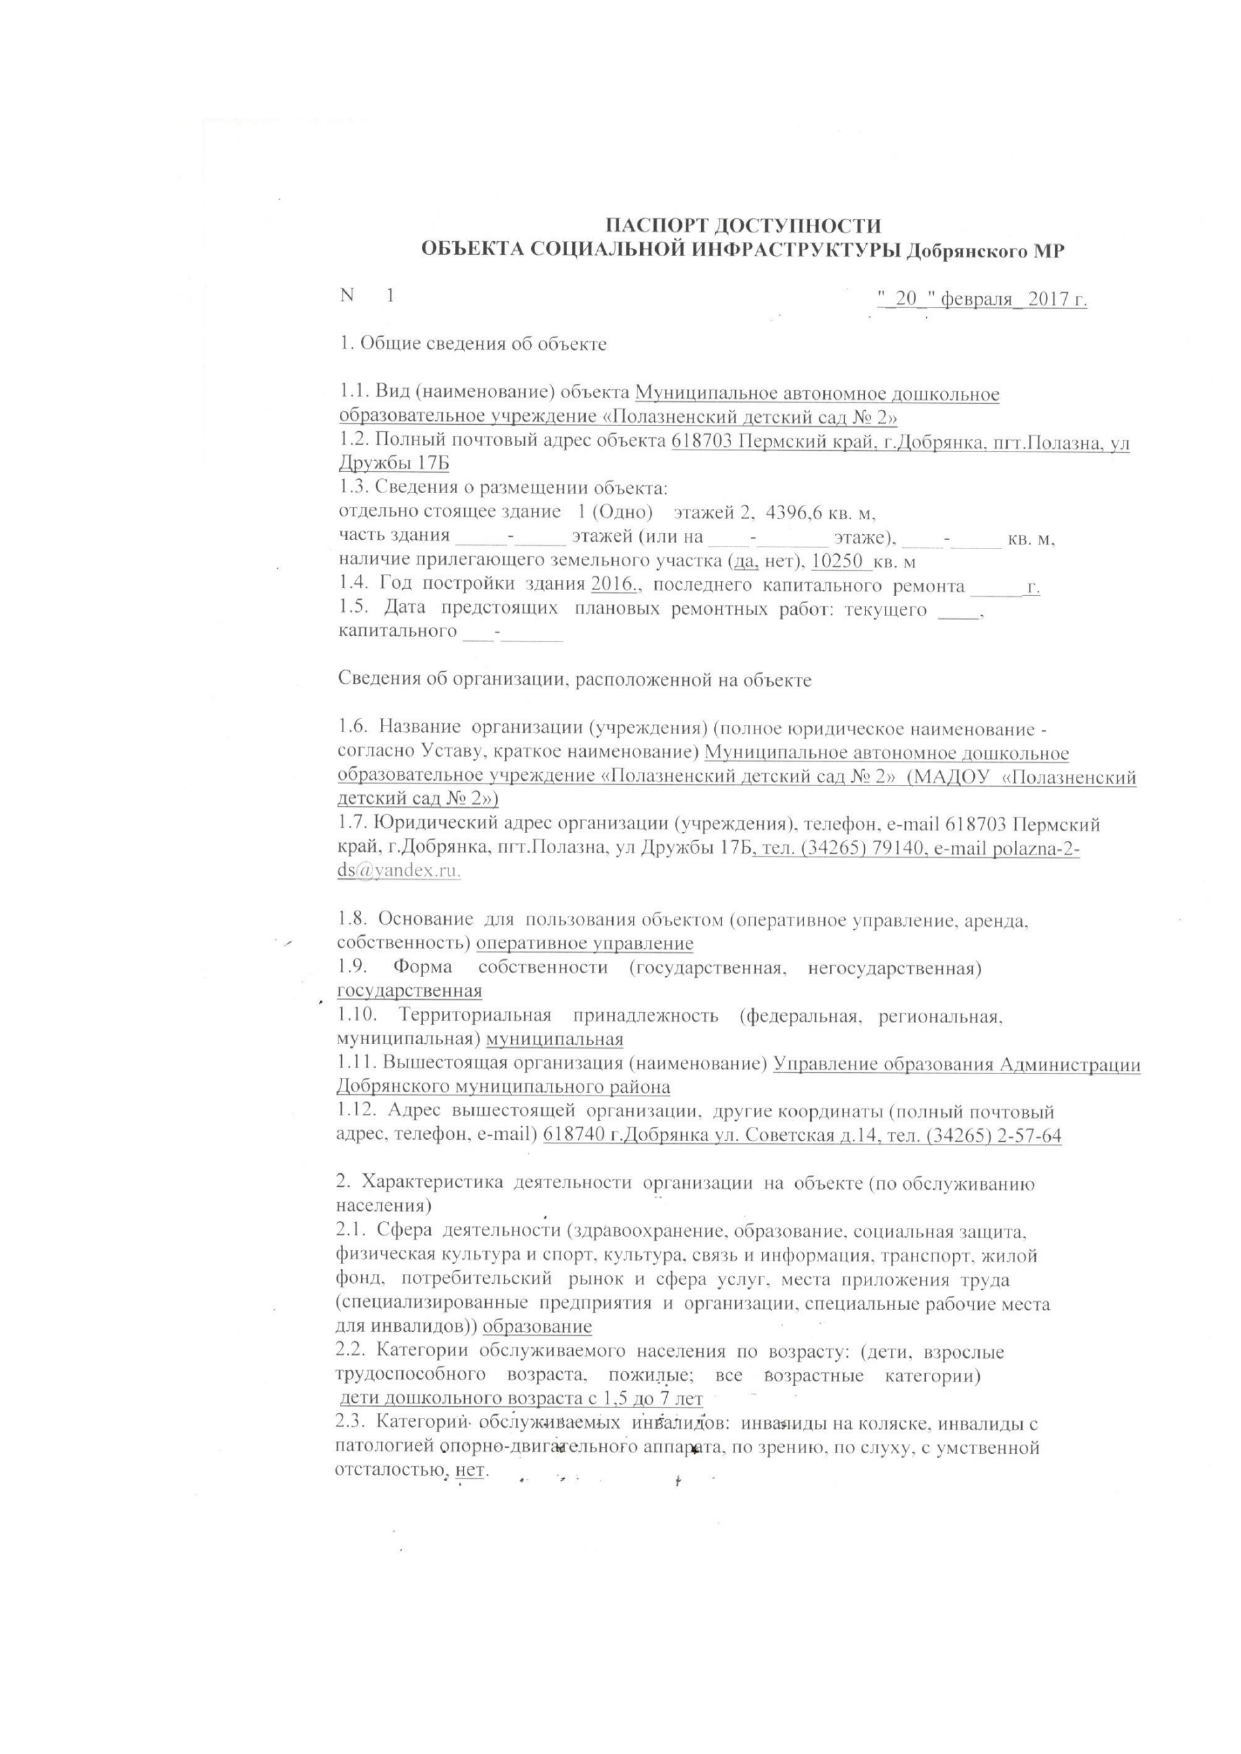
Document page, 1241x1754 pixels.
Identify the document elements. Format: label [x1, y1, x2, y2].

picture [177, 118, 1232, 1569]
